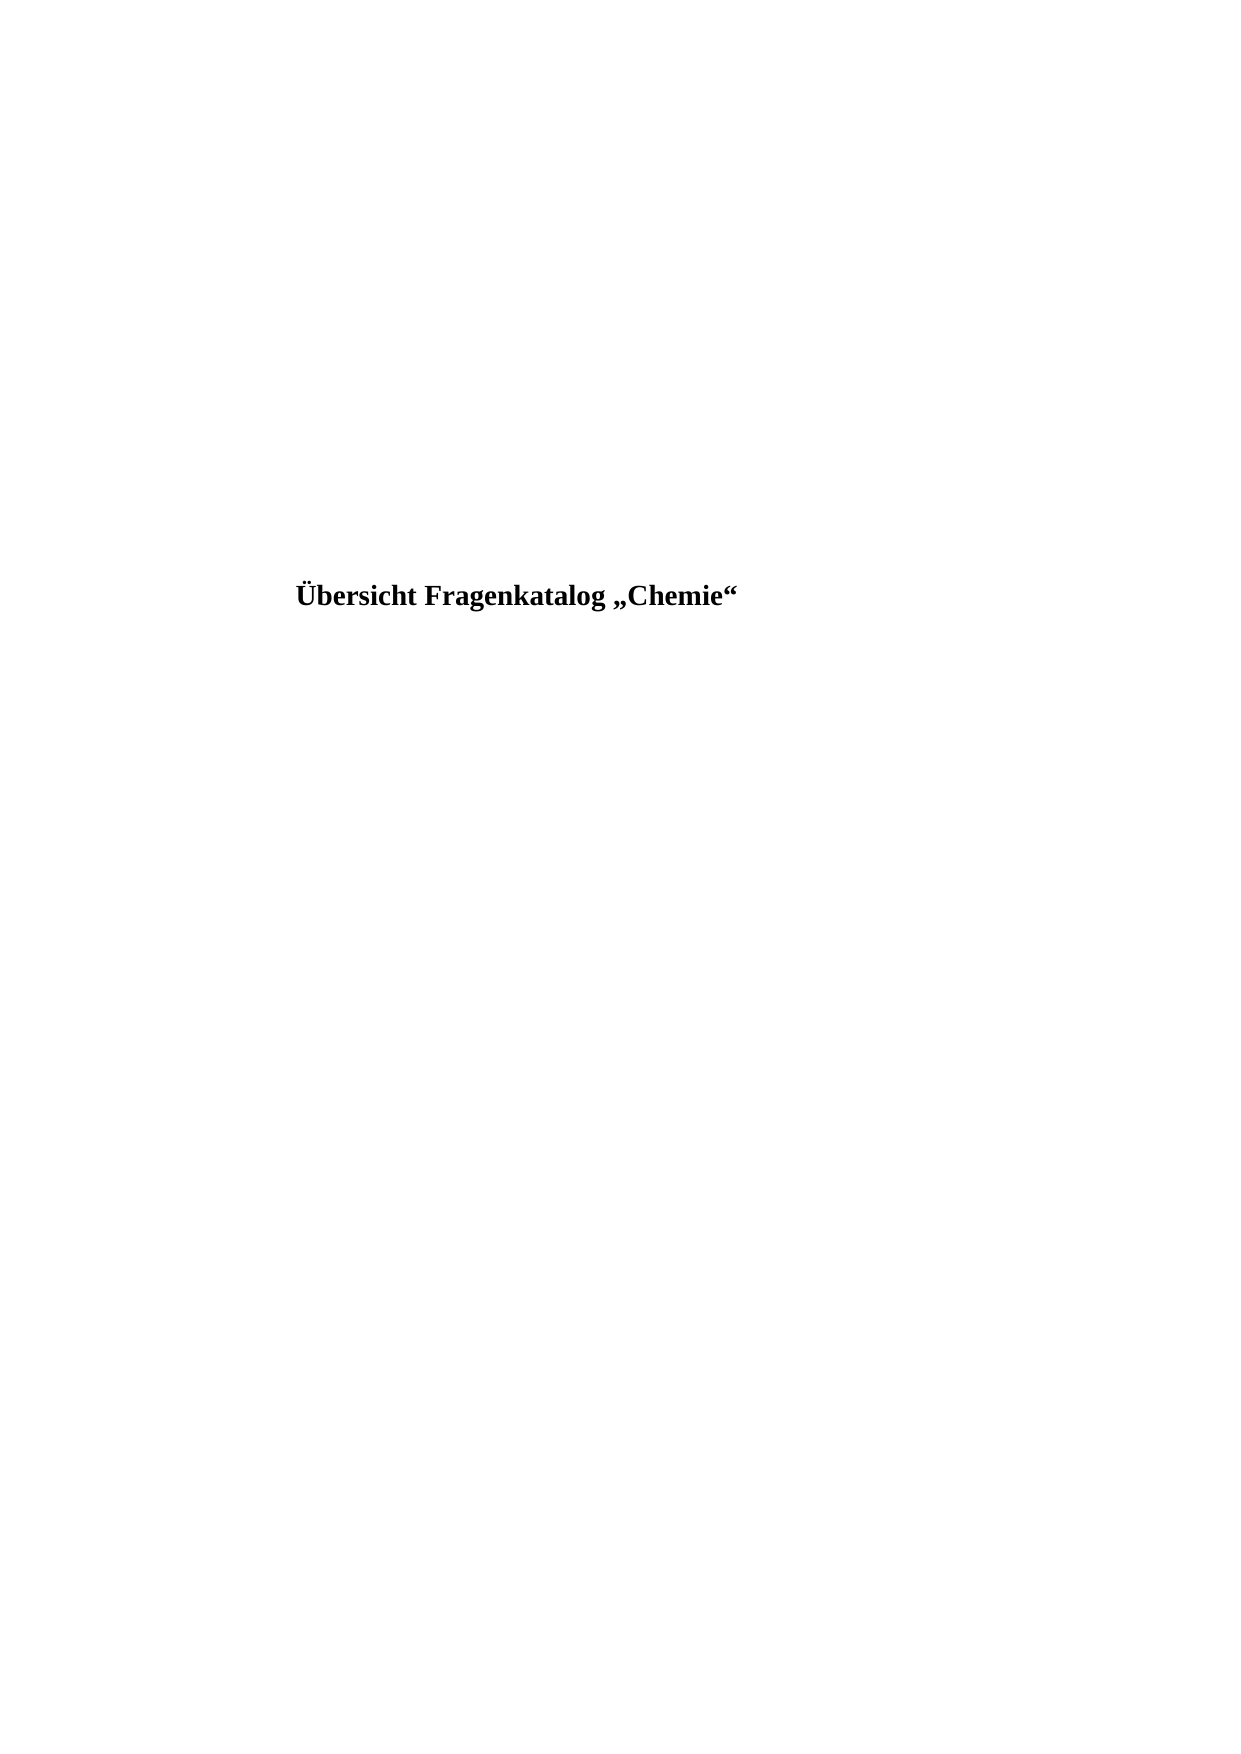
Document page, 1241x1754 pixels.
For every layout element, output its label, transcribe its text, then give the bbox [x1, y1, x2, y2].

text Übersicht Fragenkatalog „Chemie“ [177, 581, 1033, 612]
